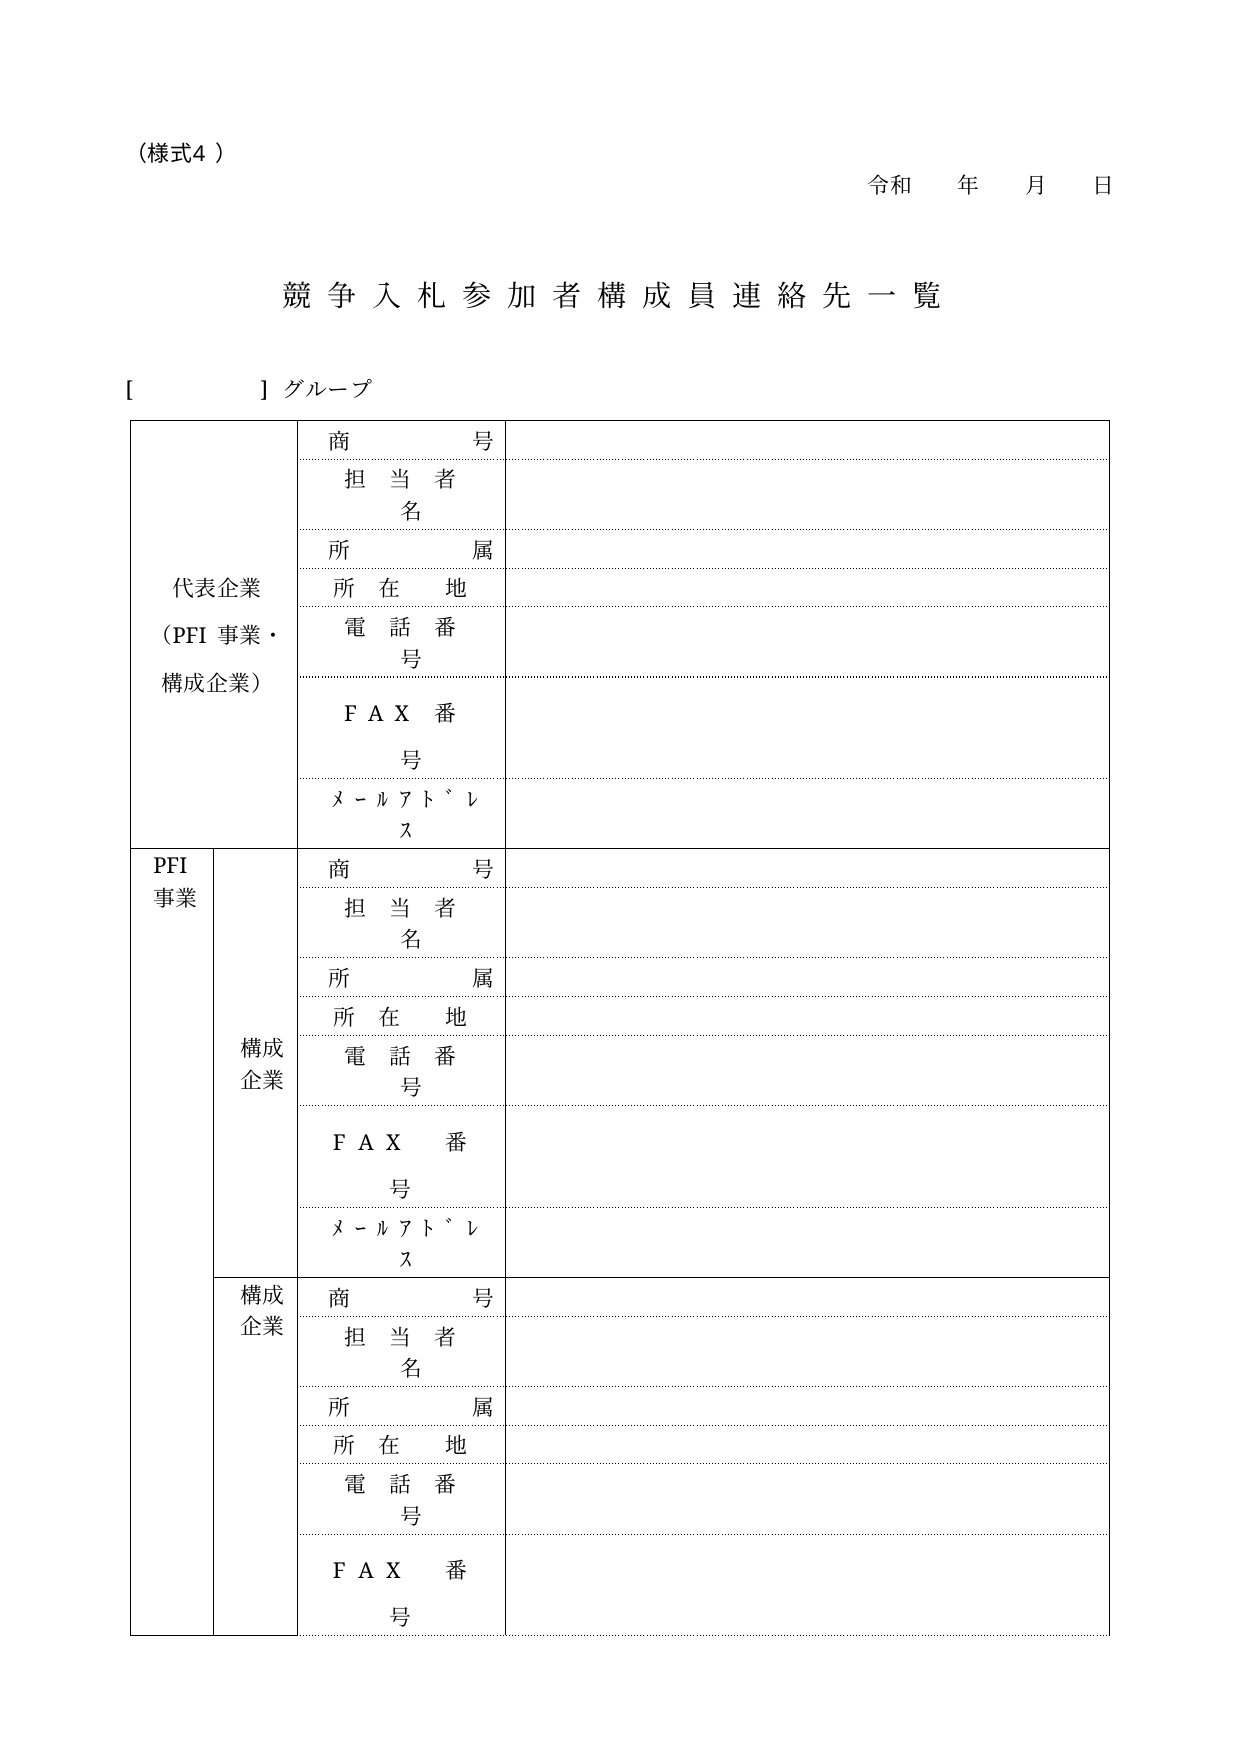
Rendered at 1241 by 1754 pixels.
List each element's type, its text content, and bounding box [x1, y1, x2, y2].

table_cell 商号 [298, 849, 505, 887]
table_cell 所属 [298, 957, 505, 996]
table_cell [506, 1207, 1109, 1277]
table_cell 担当者名 [298, 1316, 505, 1386]
table_cell ﾒｰﾙｱﾄﾞﾚｽ [298, 778, 505, 848]
text 令和 年 月 日 [125, 168, 1115, 199]
table_cell 電話番号 [298, 1463, 505, 1533]
table_cell 担当者名 [298, 887, 505, 957]
table_cell [506, 1316, 1109, 1386]
table_cell 所在地 [298, 1425, 505, 1463]
table_cell ﾒｰﾙｱﾄﾞﾚｽ [298, 1207, 505, 1277]
table_cell [506, 1105, 1109, 1207]
table_cell 所在地 [298, 996, 505, 1035]
table_cell FAX番号 [298, 676, 505, 778]
table_cell 構成 企業 [214, 849, 297, 1277]
table_cell [506, 606, 1109, 676]
table_cell PFI 事業 [131, 849, 213, 1635]
table_cell [506, 778, 1109, 848]
table_cell 所属 [298, 529, 505, 567]
table_cell [506, 849, 1109, 887]
table_header 代表企業 （PFI事業・構成企業） [131, 421, 297, 848]
table_cell [506, 1035, 1109, 1105]
text 競争入札参加者構成員連絡先一覧 [125, 262, 1115, 325]
table_cell FAX番号 [298, 1105, 505, 1207]
table_cell 電話番号 [298, 606, 505, 676]
table_cell 所在地 [298, 568, 505, 606]
table_cell FAX番号 [298, 1534, 505, 1635]
table_cell [506, 529, 1109, 567]
table_cell [506, 887, 1109, 957]
table_cell 商号 [298, 1278, 505, 1316]
table_cell [506, 459, 1109, 529]
text [ ]グループ [125, 357, 1115, 420]
table_cell [506, 1278, 1109, 1316]
table_cell [506, 1386, 1109, 1424]
table_cell 電話番号 [298, 1035, 505, 1105]
table_cell 構成 企業 [214, 1278, 297, 1635]
table_cell [506, 1534, 1109, 1635]
table_cell [506, 1463, 1109, 1533]
table_header [506, 421, 1109, 458]
table_header 商号 [298, 421, 505, 458]
table_cell [506, 676, 1109, 778]
table_cell [506, 1425, 1109, 1463]
table_cell [506, 568, 1109, 606]
table_cell [506, 996, 1109, 1035]
table_cell 所属 [298, 1386, 505, 1424]
table_cell [506, 957, 1109, 996]
title （様式4） [125, 137, 1115, 168]
table_cell 担当者名 [298, 459, 505, 529]
